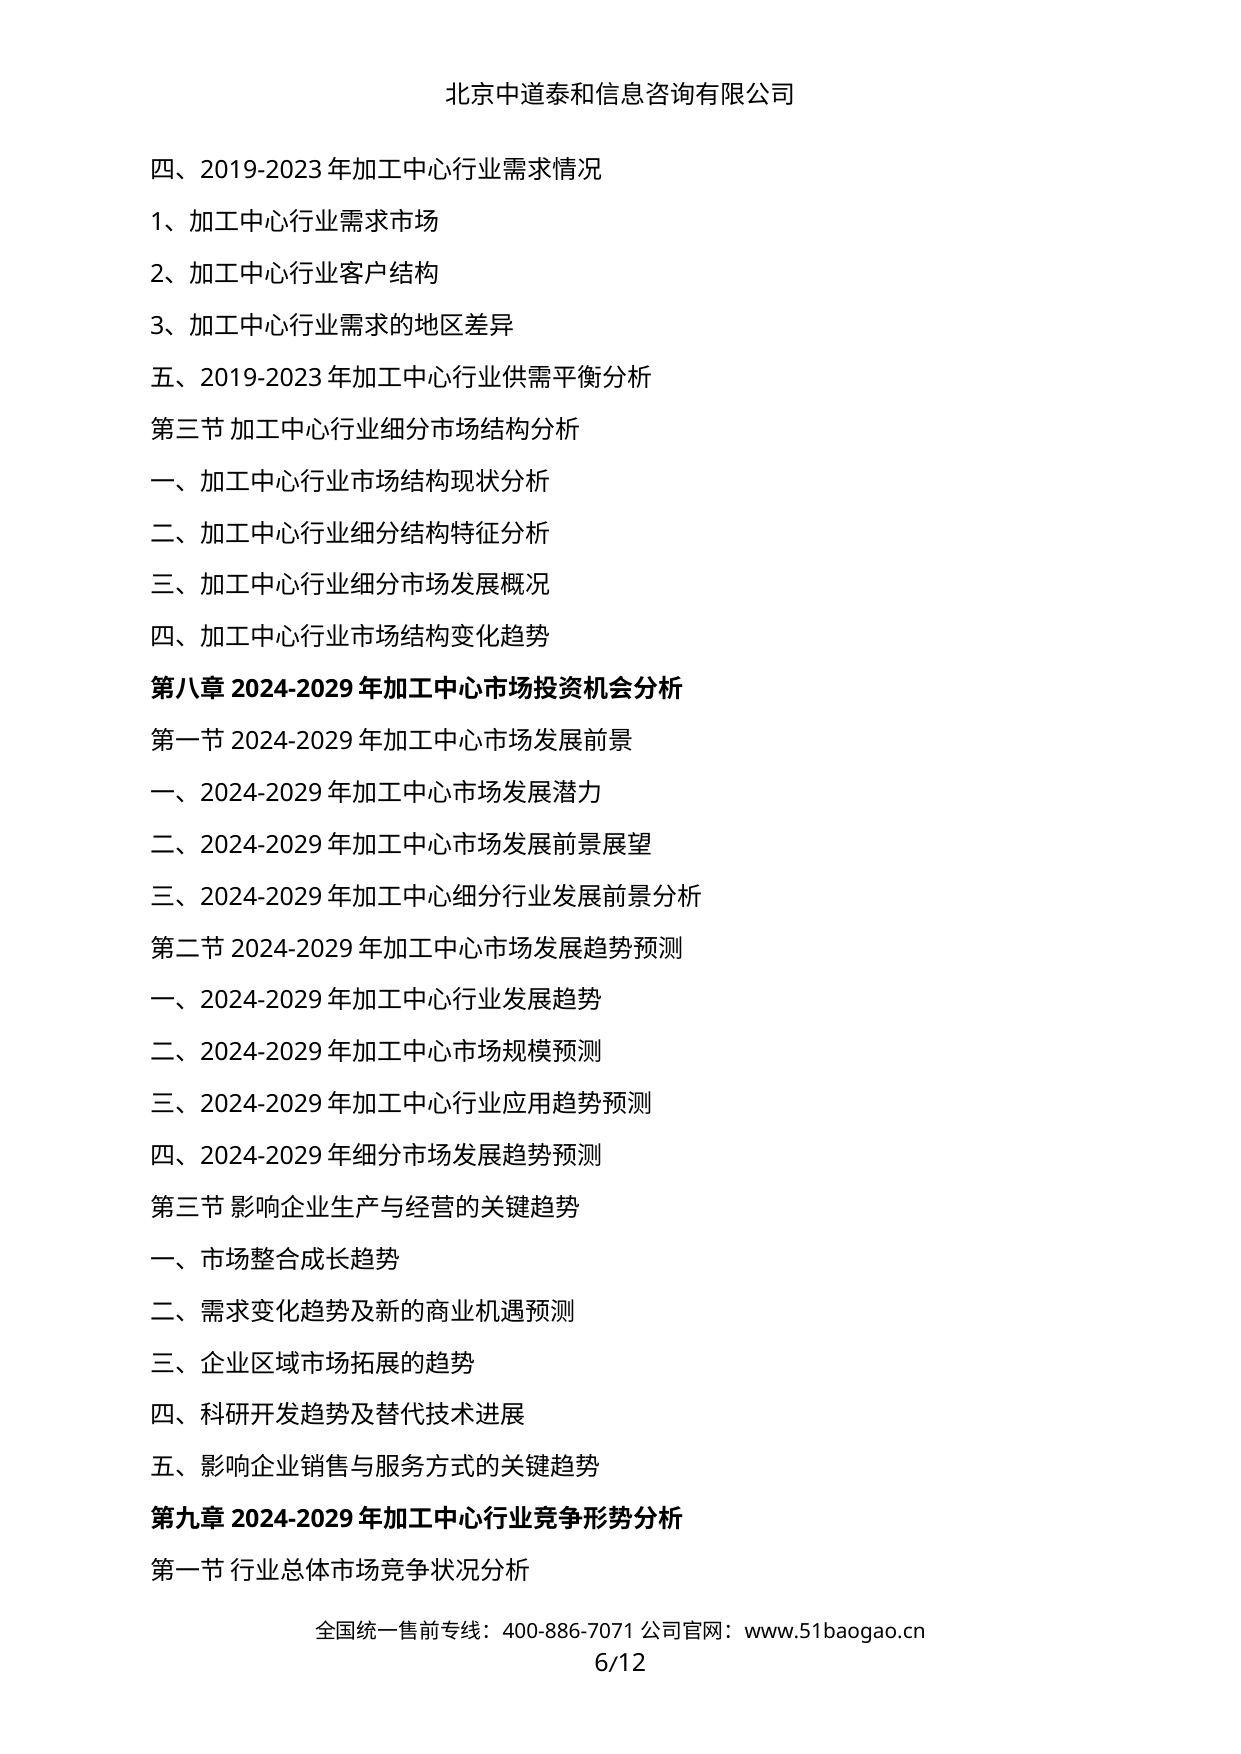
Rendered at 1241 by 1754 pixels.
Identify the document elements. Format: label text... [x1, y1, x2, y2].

text 一、2024-2029年加工中心市场发展潜力 [150, 772, 1090, 809]
text 二、2024-2029年加工中心市场发展前景展望 [150, 824, 1090, 861]
text 五、影响企业销售与服务方式的关键趋势 [150, 1447, 1090, 1483]
text 三、2024-2029年加工中心行业应用趋势预测 [150, 1084, 1090, 1120]
text 一、加工中心行业市场结构现状分析 [150, 461, 1090, 497]
text 2、加工中心行业客户结构 [150, 254, 1090, 290]
text 第九章 2024-2029年加工中心行业竞争形势分析 [150, 1499, 1090, 1535]
text 四、2019-2023年加工中心行业需求情况 [150, 150, 1090, 186]
text 二、加工中心行业细分结构特征分析 [150, 513, 1090, 549]
text 第一节 2024-2029年加工中心市场发展前景 [150, 721, 1090, 757]
text 第三节 影响企业生产与经营的关键趋势 [150, 1187, 1090, 1224]
text 四、科研开发趋势及替代技术进展 [150, 1395, 1090, 1431]
text 一、2024-2029年加工中心行业发展趋势 [150, 980, 1090, 1016]
text 三、2024-2029年加工中心细分行业发展前景分析 [150, 876, 1090, 912]
text 三、加工中心行业细分市场发展概况 [150, 565, 1090, 601]
text 四、2024-2029年细分市场发展趋势预测 [150, 1136, 1090, 1172]
text 第二节 2024-2029年加工中心市场发展趋势预测 [150, 928, 1090, 964]
text 三、企业区域市场拓展的趋势 [150, 1343, 1090, 1379]
text 第三节 加工中心行业细分市场结构分析 [150, 409, 1090, 446]
text 五、2019-2023年加工中心行业供需平衡分析 [150, 357, 1090, 394]
text 第八章 2024-2029年加工中心市场投资机会分析 [150, 669, 1090, 705]
text 一、市场整合成长趋势 [150, 1239, 1090, 1276]
text 第一节 行业总体市场竞争状况分析 [150, 1551, 1090, 1587]
text 二、需求变化趋势及新的商业机遇预测 [150, 1291, 1090, 1327]
text 1、加工中心行业需求市场 [150, 202, 1090, 238]
text 二、2024-2029年加工中心市场规模预测 [150, 1032, 1090, 1068]
text 3、加工中心行业需求的地区差异 [150, 306, 1090, 342]
text 四、加工中心行业市场结构变化趋势 [150, 617, 1090, 653]
